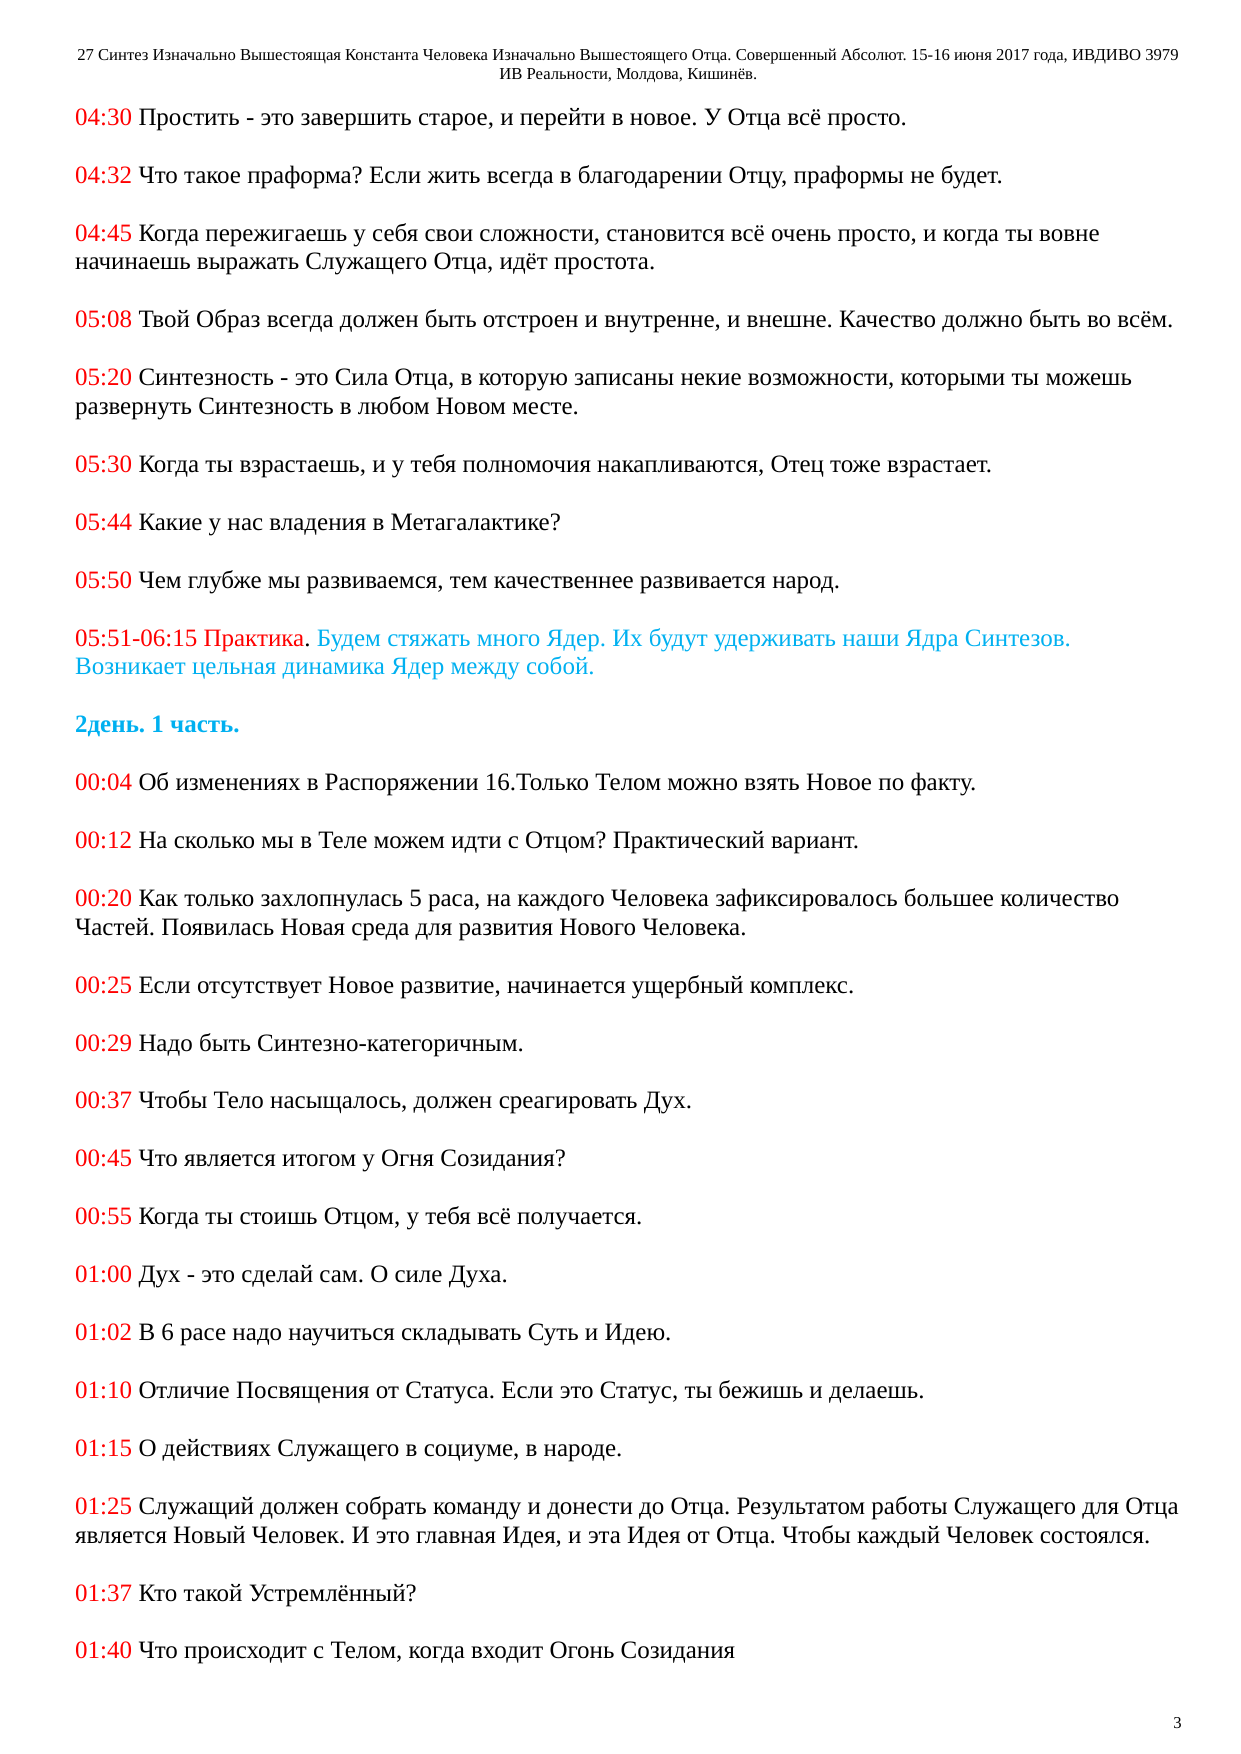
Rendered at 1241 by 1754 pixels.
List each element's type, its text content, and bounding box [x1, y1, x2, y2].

text 00:12 На сколько мы в Теле можем идти с Отцом? Практический вариант. [75, 825, 1181, 854]
text 00:25 Если отсутствует Новое развитие, начинается ущербный комплекс. [75, 970, 1181, 998]
text 04:30 Простить - это завершить старое, и перейти в новое. У Отца всё просто. [75, 102, 1181, 131]
text 05:51-06:15 Практика. Будем стяжать много Ядер. Их будут удерживать наши Ядра Синтезов. Возникает цельная динамика Ядер между собой. [75, 623, 1181, 680]
text 04:32 Что такое праформа? Если жить всегда в благодарении Отцу, праформы не будет. [75, 160, 1181, 188]
text 05:20 Синтезность - это Сила Отца, в которую записаны некие возможности, которыми ты можешь развернуть Синтезность в любом Новом месте. [75, 362, 1181, 420]
text 04:45 Когда пережигаешь у себя свои сложности, становится всё очень просто, и когда ты вовне начинаешь выражать Служащего Отца, идёт простота. [75, 218, 1181, 275]
text 01:37 Кто такой Устремлённый? [75, 1578, 1181, 1606]
text 00:45 Что является итогом у Огня Созидания? [75, 1143, 1181, 1172]
text 05:44 Какие у нас владения в Метагалактике? [75, 507, 1181, 536]
text 01:10 Отличие Посвящения от Статуса. Если это Статус, ты бежишь и делаешь. [75, 1375, 1181, 1404]
text 00:37 Чтобы Тело насыщалось, должен среагировать Дух. [75, 1086, 1181, 1114]
text 00:20 Как только захлопнулась 5 раса, на каждого Человека зафиксировалось большее количество Частей. Появилась Новая среда для развития Нового Человека. [75, 883, 1181, 941]
text 2день. 1 часть. [75, 709, 1181, 738]
text 01:15 О действиях Служащего в социуме, в народе. [75, 1433, 1181, 1462]
text 05:08 Твой Образ всегда должен быть отстроен и внутренне, и внешне. Качество должно быть во всём. [75, 304, 1181, 333]
text 05:30 Когда ты взрастаешь, и у тебя полномочия накапливаются, Отец тоже взрастает. [75, 449, 1181, 478]
text 05:50 Чем глубже мы развиваемся, тем качественнее развивается народ. [75, 565, 1181, 593]
text 01:25 Служащий должен собрать команду и донести до Отца. Результатом работы Служащего для Отца является Новый Человек. И это главная Идея, и эта Идея от Отца. Чтобы каждый Человек состоялся. [75, 1491, 1181, 1548]
text 00:29 Надо быть Синтезно-категоричным. [75, 1028, 1181, 1056]
text 01:40 Что происходит с Телом, когда входит Огонь Созидания [75, 1636, 1181, 1664]
text 00:55 Когда ты стоишь Отцом, у тебя всё получается. [75, 1201, 1181, 1230]
text 01:02 В 6 расе надо научиться складывать Суть и Идею. [75, 1317, 1181, 1346]
text 01:00 Дух - это сделай сам. О силе Духа. [75, 1259, 1181, 1288]
text 00:04 Об изменениях в Распоряжении 16.Только Телом можно взять Новое по факту. [75, 767, 1181, 796]
